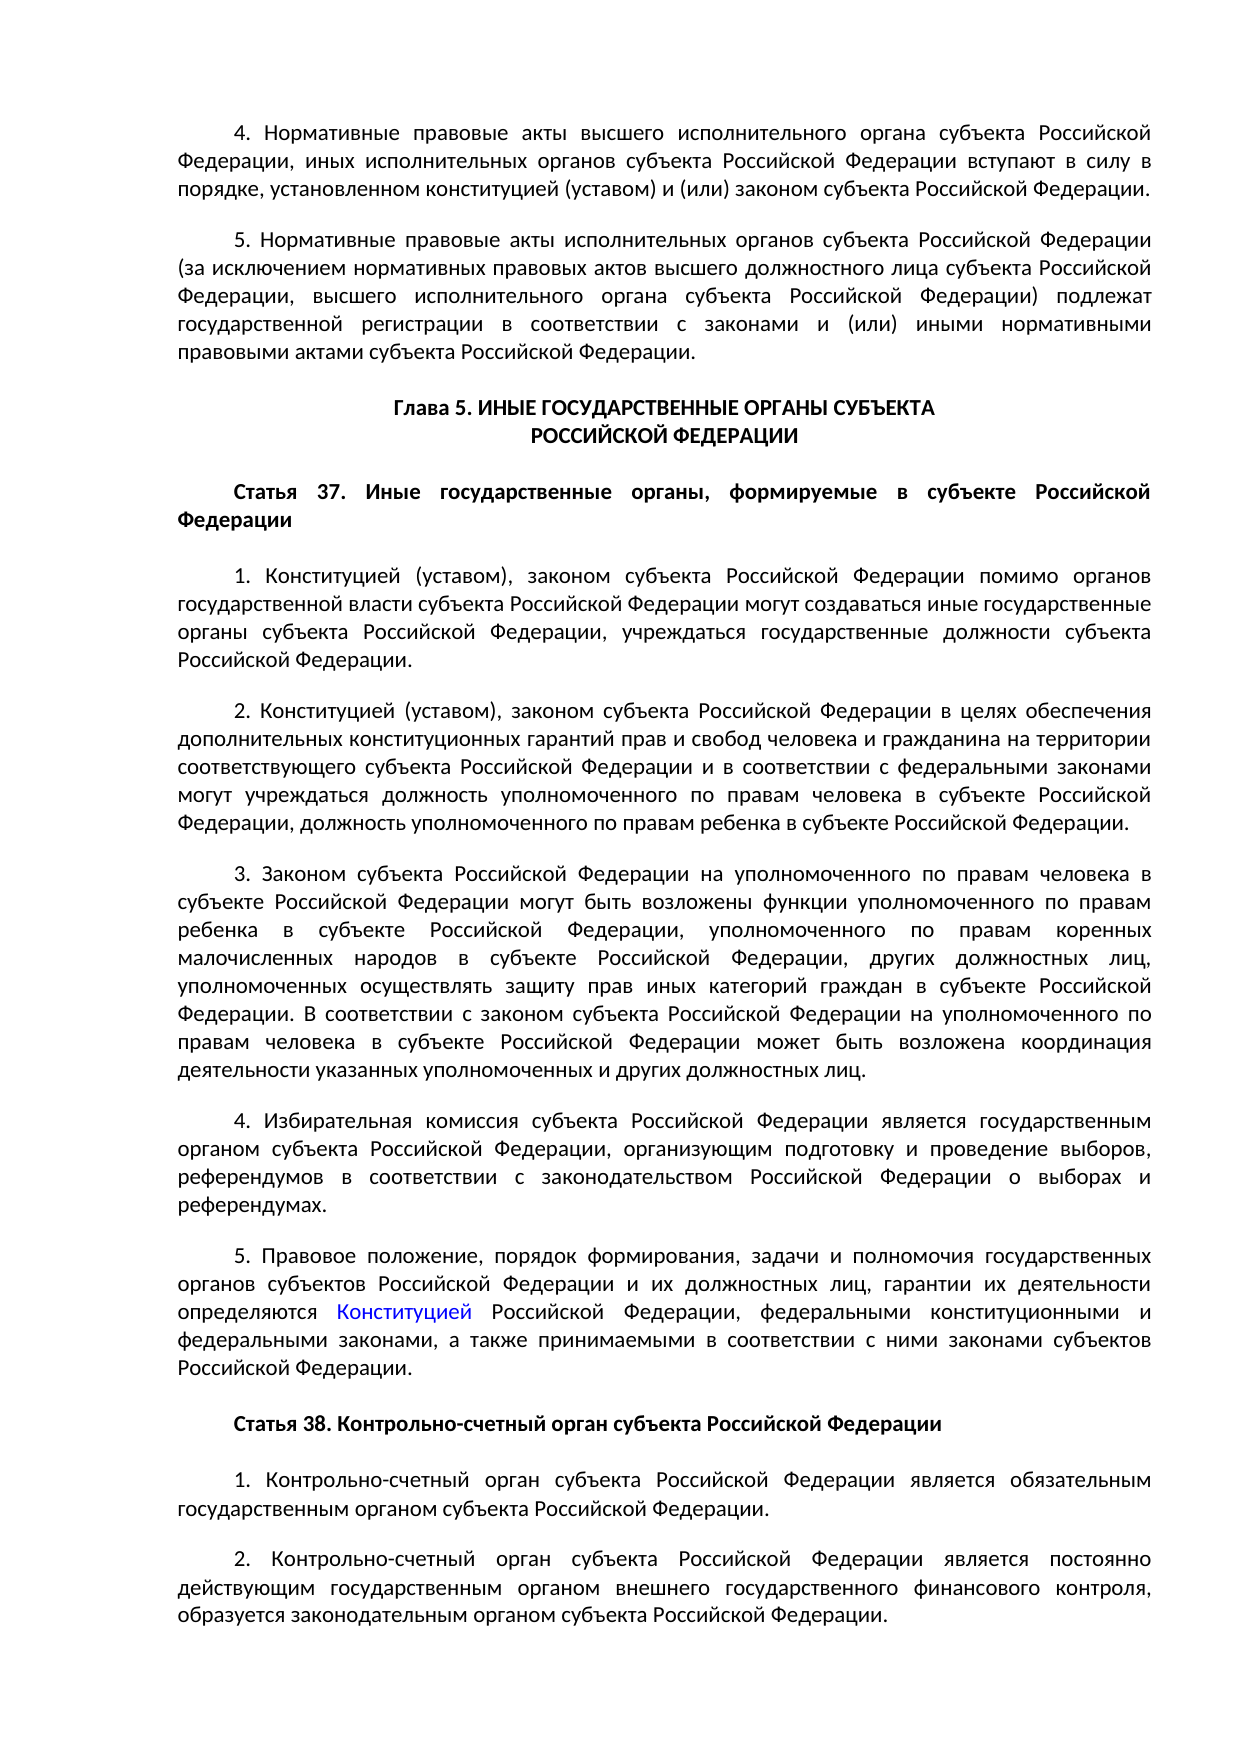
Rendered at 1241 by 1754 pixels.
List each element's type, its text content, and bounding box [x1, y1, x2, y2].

title Статья 38. Контрольно-счетный орган субъекта Российской Федерации [177, 1409, 1152, 1438]
text 1. Контрольно-счетный орган субъекта Российской Федерации является обязательным государственным органом субъекта Российской Федерации. [177, 1466, 1152, 1522]
text 2. Конституцией (уставом), законом субъекта Российской Федерации в целях обеспечения дополнительных конституционных гарантий прав и свобод человека и гражданина на территории соответствующего субъекта Российской Федерации и в соответствии с федеральными законами могут учреждаться должность уполномоченного по правам человека в субъекте Российской Федерации, должность уполномоченного по правам ребенка в субъекте Российской Федерации. [177, 696, 1152, 836]
text 2. Контрольно-счетный орган субъекта Российской Федерации является постоянно действующим государственным органом внешнего государственного финансового контроля, образуется законодательным органом субъекта Российской Федерации. [177, 1544, 1152, 1629]
text 5. Правовое положение, порядок формирования, задачи и полномочия государственных органов субъектов Российской Федерации и их должностных лиц, гарантии их деятельности определяются Конституцией Российской Федерации, федеральными конституционными и федеральными законами, а также принимаемыми в соответствии с ними законами субъектов Российской Федерации. [177, 1241, 1152, 1382]
text 4. Избирательная комиссия субъекта Российской Федерации является государственным органом субъекта Российской Федерации, организующим подготовку и проведение выборов, референдумов в соответствии с законодательством Российской Федерации о выборах и референдумах. [177, 1106, 1152, 1218]
text 1. Конституцией (уставом), законом субъекта Российской Федерации помимо органов государственной власти субъекта Российской Федерации могут создаваться иные государственные органы субъекта Российской Федерации, учреждаться государственные должности субъекта Российской Федерации. [177, 561, 1152, 673]
title Глава 5. ИНЫЕ ГОСУДАРСТВЕННЫЕ ОРГАНЫ СУБЪЕКТА [177, 393, 1152, 421]
title РОССИЙСКОЙ ФЕДЕРАЦИИ [177, 421, 1152, 449]
title Статья 37. Иные государственные органы, формируемые в субъекте Российской Федерации [177, 477, 1152, 533]
text 4. Нормативные правовые акты высшего исполнительного органа субъекта Российской Федерации, иных исполнительных органов субъекта Российской Федерации вступают в силу в порядке, установленном конституцией (уставом) и (или) законом субъекта Российской Федерации. [177, 118, 1152, 202]
text 3. Законом субъекта Российской Федерации на уполномоченного по правам человека в субъекте Российской Федерации могут быть возложены функции уполномоченного по правам ребенка в субъекте Российской Федерации, уполномоченного по правам коренных малочисленных народов в субъекте Российской Федерации, других должностных лиц, уполномоченных осуществлять защиту прав иных категорий граждан в субъекте Российской Федерации. В соответствии с законом субъекта Российской Федерации на уполномоченного по правам человека в субъекте Российской Федерации может быть возложена координация деятельности указанных уполномоченных и других должностных лиц. [177, 859, 1152, 1083]
text 5. Нормативные правовые акты исполнительных органов субъекта Российской Федерации (за исключением нормативных правовых актов высшего должностного лица субъекта Российской Федерации, высшего исполнительного органа субъекта Российской Федерации) подлежат государственной регистрации в соответствии с законами и (или) иными нормативными правовыми актами субъекта Российской Федерации. [177, 225, 1152, 365]
